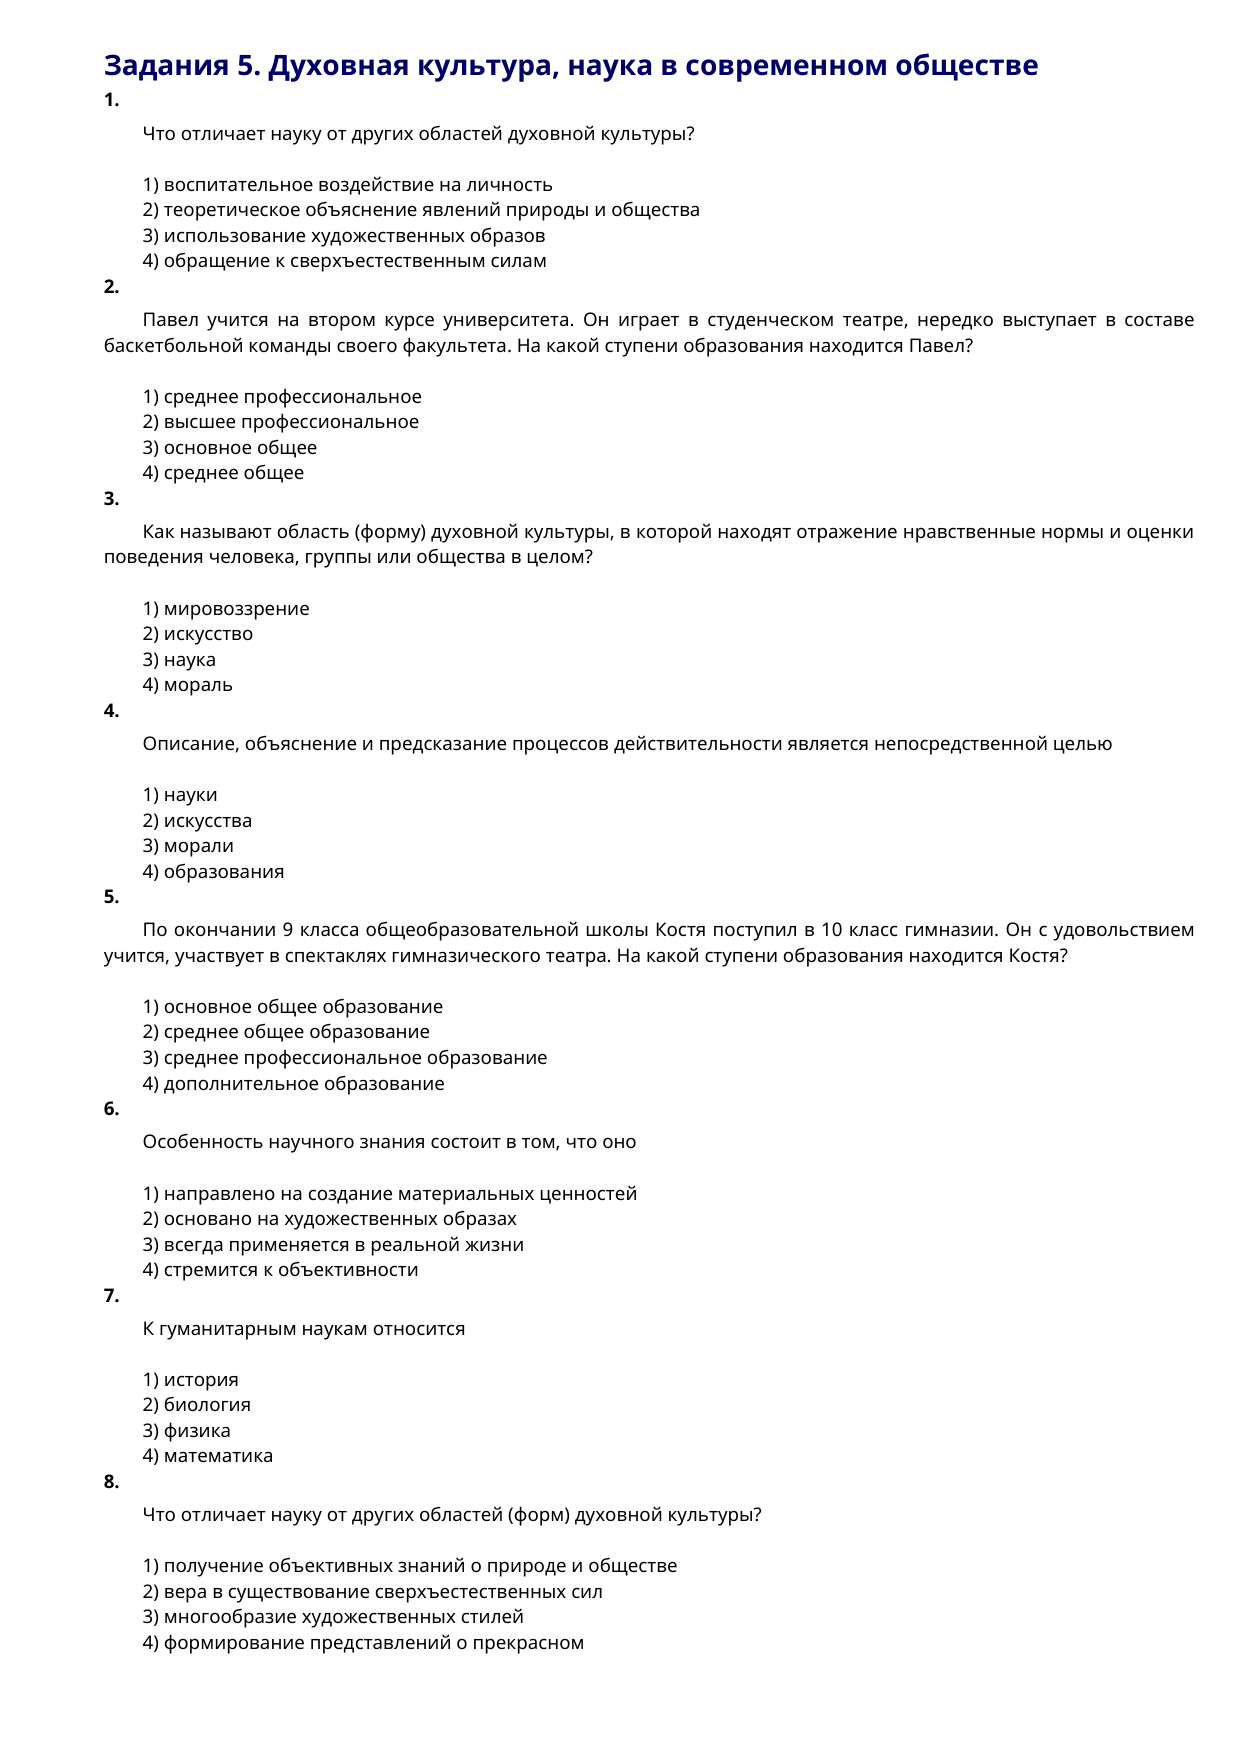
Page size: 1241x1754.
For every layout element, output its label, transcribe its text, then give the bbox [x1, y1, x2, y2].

text 5. [103, 883, 1196, 909]
text Павел учится на втором курсе университета. Он играет в студенческом театре, нередко выступает в составе баскетбольной команды своего факультета. На какой ступени образования находится Павел? [103, 306, 1196, 357]
text 3) всегда применяется в реальной жизни [103, 1231, 1196, 1256]
text Особенность научного знания состоит в том, что оно [103, 1129, 1196, 1154]
text 3) физика [103, 1417, 1196, 1443]
text 2) искусство [103, 620, 1196, 646]
text 4) среднее общее [103, 459, 1196, 485]
text 7. [103, 1282, 1196, 1307]
text Что отличает науку от других областей духовной культуры? [103, 120, 1196, 145]
text 4. [103, 697, 1196, 722]
text 1. [103, 87, 1196, 112]
text 1) получение объективных знаний о природе и обществе [103, 1553, 1196, 1578]
text Задания 5. Духовная культура, наука в современном обществе [103, 44, 1196, 83]
text 4) формирование представлений о прекрасном [103, 1629, 1196, 1655]
text 3) многообразие художественных стилей [103, 1604, 1196, 1629]
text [103, 1502, 1196, 1527]
text 4) образования [103, 858, 1196, 883]
text 1) направлено на создание материальных ценностей [103, 1180, 1196, 1205]
text 6. [103, 1095, 1196, 1121]
text По окончании 9 класса общеобразовательной школы Костя поступил в 10 класс гимназии. Он с удовольствием учится, участвует в спектаклях гимназического театра. На какой ступени образования находится Костя? [103, 917, 1196, 968]
text 3) наука [103, 646, 1196, 671]
text 1) среднее профессиональное [103, 383, 1196, 408]
text 4) обращение к сверхъестественным силам [103, 247, 1196, 273]
text 1) история [103, 1366, 1196, 1392]
text 1) науки [103, 781, 1196, 807]
text 2) биология [103, 1392, 1196, 1417]
text 3) среднее профессиональное образование [103, 1044, 1196, 1070]
text 2) высшее профессиональное [103, 408, 1196, 434]
text 1) мировоззрение [103, 595, 1196, 620]
text 2) вера в существование сверхъестественных сил [103, 1578, 1196, 1604]
text 3) основное общее [103, 434, 1196, 459]
text 2) теоретическое объяснение явлений природы и общества [103, 196, 1196, 222]
text 4) математика [103, 1443, 1196, 1468]
text 1) воспитательное воздействие на личность [103, 171, 1196, 196]
text 4) мораль [103, 671, 1196, 697]
text 3. [103, 485, 1196, 511]
text 4) стремится к объективности [103, 1256, 1196, 1282]
text 2. [103, 273, 1196, 298]
text 3) морали [103, 832, 1196, 858]
text Как называют область (форму) духовной культуры, в которой находят отражение нравственные нормы и оценки поведения человека, группы или общества в целом? [103, 518, 1196, 569]
text 1) основное общее образование [103, 993, 1196, 1019]
text 2) среднее общее образование [103, 1019, 1196, 1044]
text 8. [103, 1468, 1196, 1494]
text 3) использование художественных образов [103, 222, 1196, 247]
text 4) дополнительное образование [103, 1070, 1196, 1095]
text Описание, объяснение и предсказание процессов действительности является непосредственной целью [103, 730, 1196, 756]
text 2) основано на художественных образах [103, 1205, 1196, 1231]
text 2) искусства [103, 807, 1196, 832]
text К гуманитарным наукам относится [103, 1315, 1196, 1341]
